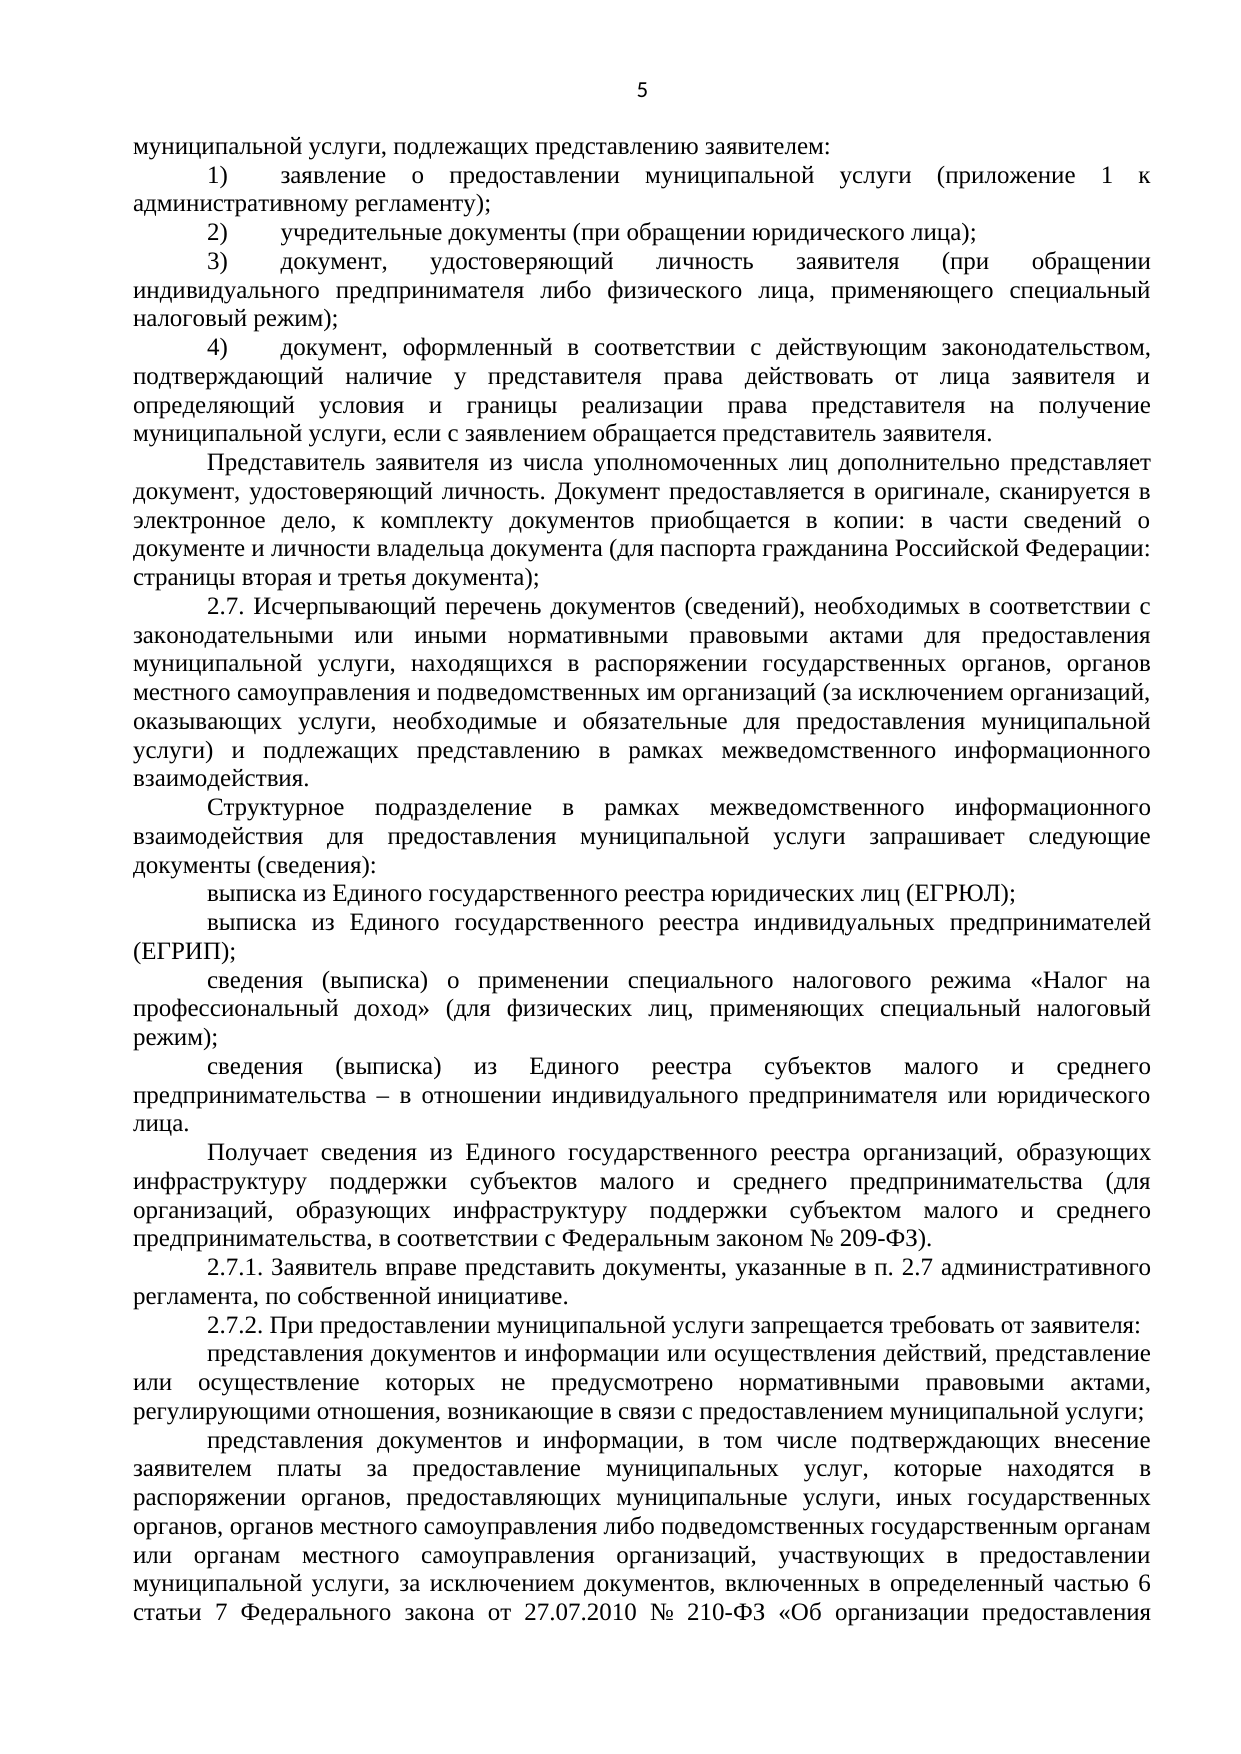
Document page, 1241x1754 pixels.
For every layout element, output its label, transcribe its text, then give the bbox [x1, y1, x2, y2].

text выписка из Единого государственного реестра индивидуальных предпринимателей (ЕГРИП); [133, 907, 1152, 965]
list документ, оформленный в соответствии с действующим законодательством, подтверждающий наличие у представителя права действовать от лица заявителя и определяющий условия и границы реализации права представителя на получение муниципальной услуги, если с заявлением обращается представитель заявителя. [133, 332, 1152, 447]
text сведения (выписка) из Единого реестра субъектов малого и среднего предпринимательства – в отношении индивидуального предпринимателя или юридического лица. [133, 1051, 1152, 1137]
list учредительные документы (при обращении юридического лица); [133, 217, 1152, 246]
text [133, 131, 1152, 160]
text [133, 1425, 1152, 1626]
text Представитель заявителя из числа уполномоченных лиц дополнительно представляет документ, удостоверяющий личность. Документ предоставляется в оригинале, сканируется в электронное дело, к комплекту документов приобщается в копии: в части сведений о документе и личности владельца документа (для паспорта гражданина Российской Федерации: страницы вторая и третья документа); [133, 447, 1152, 591]
text представления документов и информации или осуществления действий, представление или осуществление которых не предусмотрено нормативными правовыми актами, регулирующими отношения, возникающие в связи с предоставлением муниципальной услуги; [133, 1338, 1152, 1425]
list заявление о предоставлении муниципальной услуги (приложение 1 к административному регламенту); [133, 160, 1152, 217]
text Структурное подразделение в рамках межведомственного информационного взаимодействия для предоставления муниципальной услуги запрашивает следующие документы (сведения): [133, 792, 1152, 878]
text Получает сведения из Единого государственного реестра организаций, образующих инфраструктуру поддержки субъектов малого и среднего предпринимательства (для организаций, образующих инфраструктуру поддержки субъектом малого и среднего предпринимательства, в соответствии с Федеральным законом № 209-ФЗ). [133, 1137, 1152, 1252]
text выписка из Единого государственного реестра юридических лиц (ЕГРЮЛ); [133, 878, 1152, 907]
list документ, удостоверяющий личность заявителя (при обращении индивидуального предпринимателя либо физического лица, применяющего специальный налоговый режим); [133, 246, 1152, 332]
text 2.7.2. При предоставлении муниципальной услуги запрещается требовать от заявителя: [133, 1310, 1152, 1338]
text 2.7.1. Заявитель вправе представить документы, указанные в п. 2.7 административного регламента, по собственной инициативе. [133, 1252, 1152, 1310]
list 2.7. Исчерпывающий перечень документов (сведений), необходимых в соответствии с законодательными или иными нормативными правовыми актами для предоставления муниципальной услуги, находящихся в распоряжении государственных органов, органов местного самоуправления и подведомственных им организаций (за исключением организаций, оказывающих услуги, необходимые и обязательные для предоставления муниципальной услуги) и подлежащих представлению в рамках межведомственного информационного взаимодействия. [133, 591, 1152, 792]
text сведения (выписка) о применении специального налогового режима «Налог на профессиональный доход» (для физических лиц, применяющих специальный налоговый режим); [133, 965, 1152, 1051]
